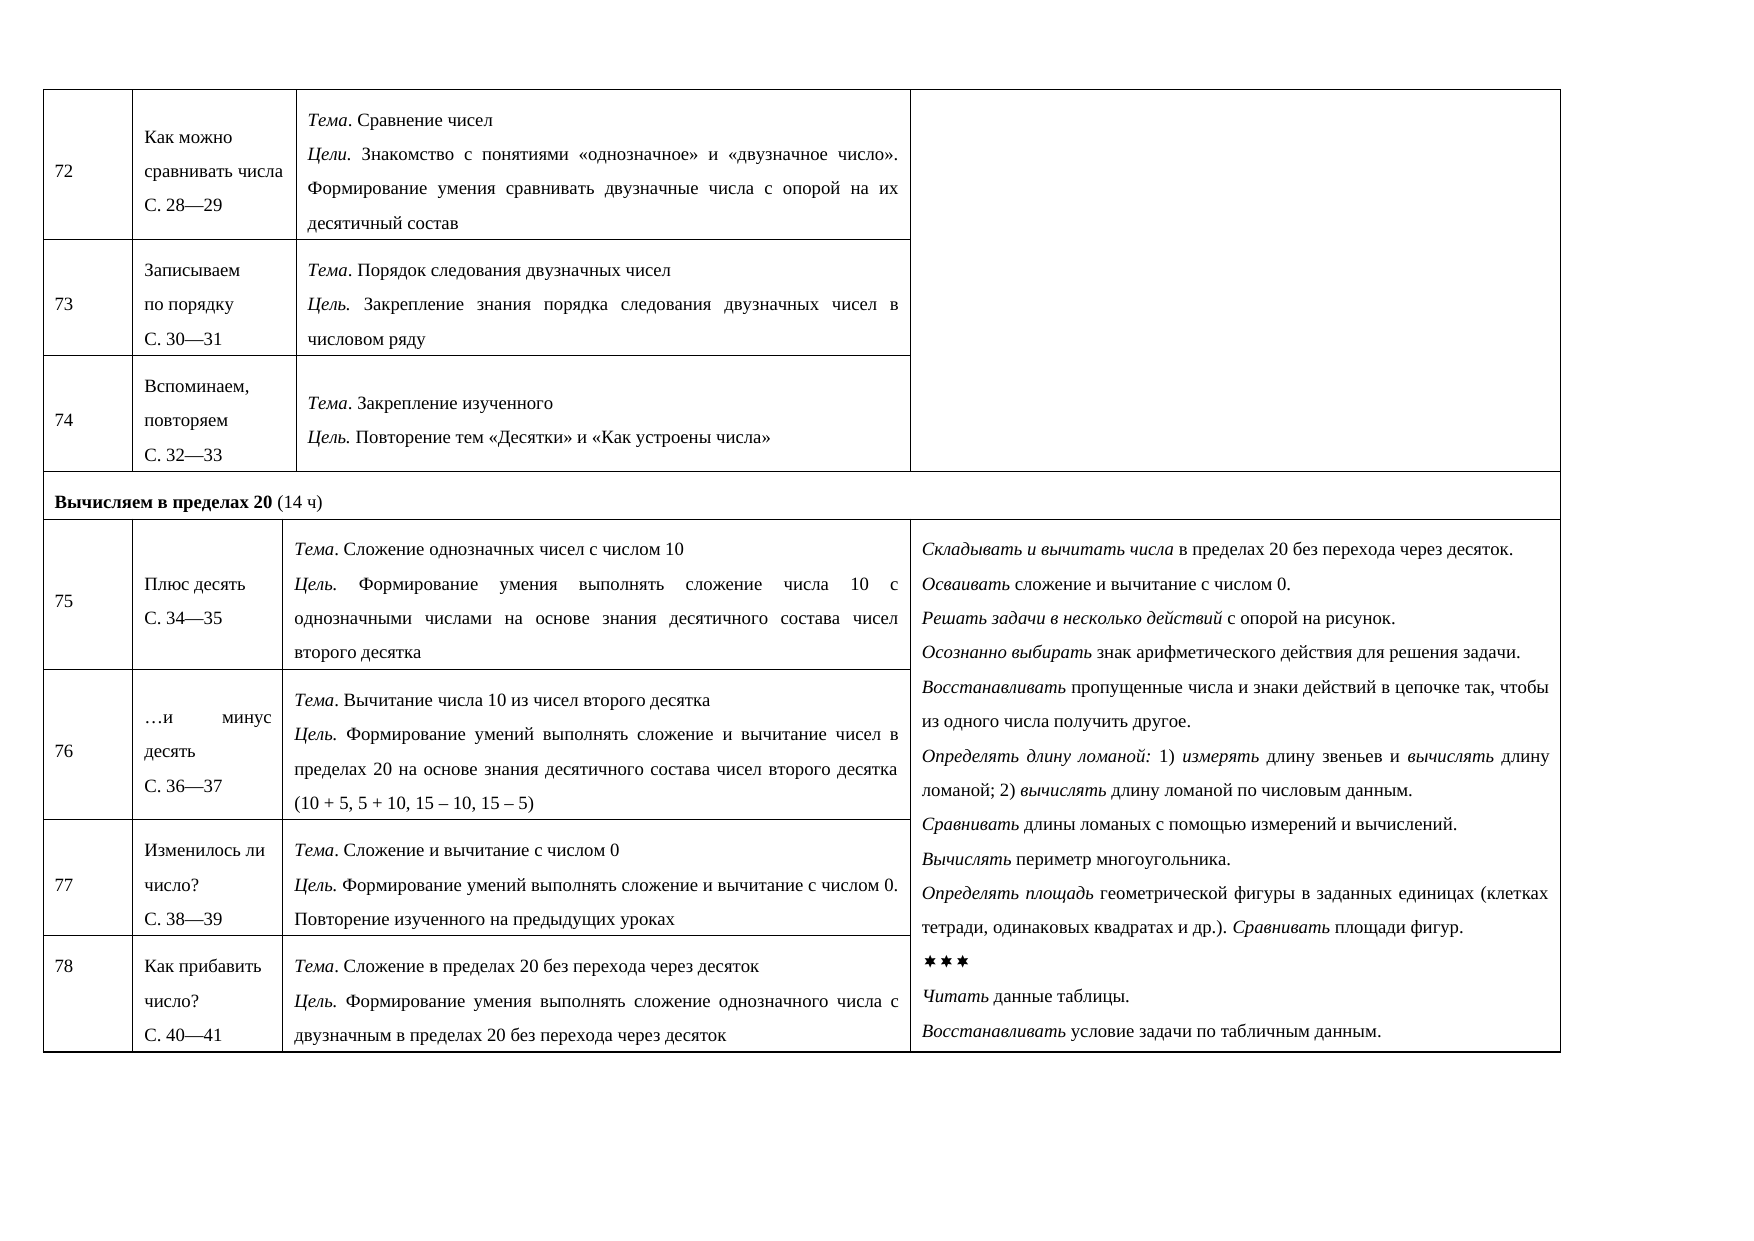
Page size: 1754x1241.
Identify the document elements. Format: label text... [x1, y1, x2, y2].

table_cell …и минус десять С. 36—37 [133, 670, 282, 819]
table_cell Вспоминаем, повторяем С. 32—33 [133, 356, 296, 471]
table_cell 74 [44, 356, 132, 471]
table_cell Тема. Сложение и вычитание с числом 0 Цель. Формирование умений выполнять сложение и вычитание с числом 0. Повторение изученного на предыдущих уроках [283, 820, 910, 935]
table_cell Как можно сравнивать числа С. 28—29 [133, 90, 296, 239]
table_cell 75 [44, 520, 132, 669]
table_cell Тема. Сравнение чисел Цели. Знакомство с понятиями «однозначное» и «двузначное число». Формирование умения сравнивать двузначные числа с опорой на их десятичный состав [297, 90, 910, 239]
table_cell Тема. Сложение в пределах 20 без перехода через десяток Цель. Формирование умения выполнять сложение однозначного числа с двузначным в пределах 20 без перехода через десяток [283, 936, 910, 1051]
table_cell 76 [44, 670, 132, 819]
table_cell 72 [44, 90, 132, 239]
table_cell Изменилось ли число? С. 38—39 [133, 820, 282, 935]
table_cell Складывать и вычитать числа в пределах 20 без перехода через десяток. Осваивать сложение и вычитание с числом 0. Решать задачи в несколько действий с опорой на рисунок. Осознанно выбирать знак арифметического действия для решения задачи. Восстанавливать пропущенные числа и знаки действий в цепочке так, чтобы из одного числа получить другое. Определять длину ломаной: 1) измерять длину звеньев и вычислять длину ломаной; 2) вычислять длину ломаной по числовым данным. Сравнивать длины ломаных с помощью измерений и вычислений. Вычислять периметр многоугольника. Определять площадь геометрической фигуры в заданных единицах (клетках тетради, одинаковых квадратах и др.). Сравнивать площади фигур. Читать данные таблицы. Восстанавливать условие задачи по табличным данным. Отмечать результаты вычислений в таблице. Достраивать фигуры до квадрата. Проводить ломаные через заданные точки разными способами. Узнавать исходную фигуру в заданной комбинации геометрических фигур. Ориентироваться в рисунке-схеме местности и вычислять длину пути заданного: а) описанием, б) рисунками. Группировать монеты так, чтобы получить заданную сумму. Принимать участие в учебных играх, прогнозировать результаты хода, определять стратегию игры [911, 520, 1560, 1051]
table_cell Плюс десять С. 34—35 [133, 520, 282, 669]
table_cell Записываем по порядку С. 30—31 [133, 240, 296, 355]
table_cell 73 [44, 240, 132, 355]
table_cell 77 [44, 820, 132, 935]
table_cell 78 [44, 936, 132, 1051]
table_cell Тема. Сложение однозначных чисел с числом 10 Цель. Формирование умения выполнять сложение числа 10 с однозначными числами на основе знания десятичного состава чисел второго десятка [283, 520, 910, 669]
table_cell Тема. Вычитание числа 10 из чисел второго десятка Цель. Формирование умений выполнять сложение и вычитание чисел в пределах 20 на основе знания десятичного состава чисел второго десятка (10 + 5, 5 + 10, 15 – 10, 15 – 5) [283, 670, 910, 819]
table_cell Как прибавить число? С. 40—41 [133, 936, 282, 1051]
table_cell Тема. Закрепление изученного Цель. Повторение тем «Десятки» и «Как устроены числа» [297, 356, 910, 471]
table_cell Вычисляем в пределах 20 (14 ч) [44, 472, 1560, 518]
table_cell Тема. Порядок следования двузначных чисел Цель. Закрепление знания порядка следования двузначных чисел в числовом ряду [297, 240, 910, 355]
